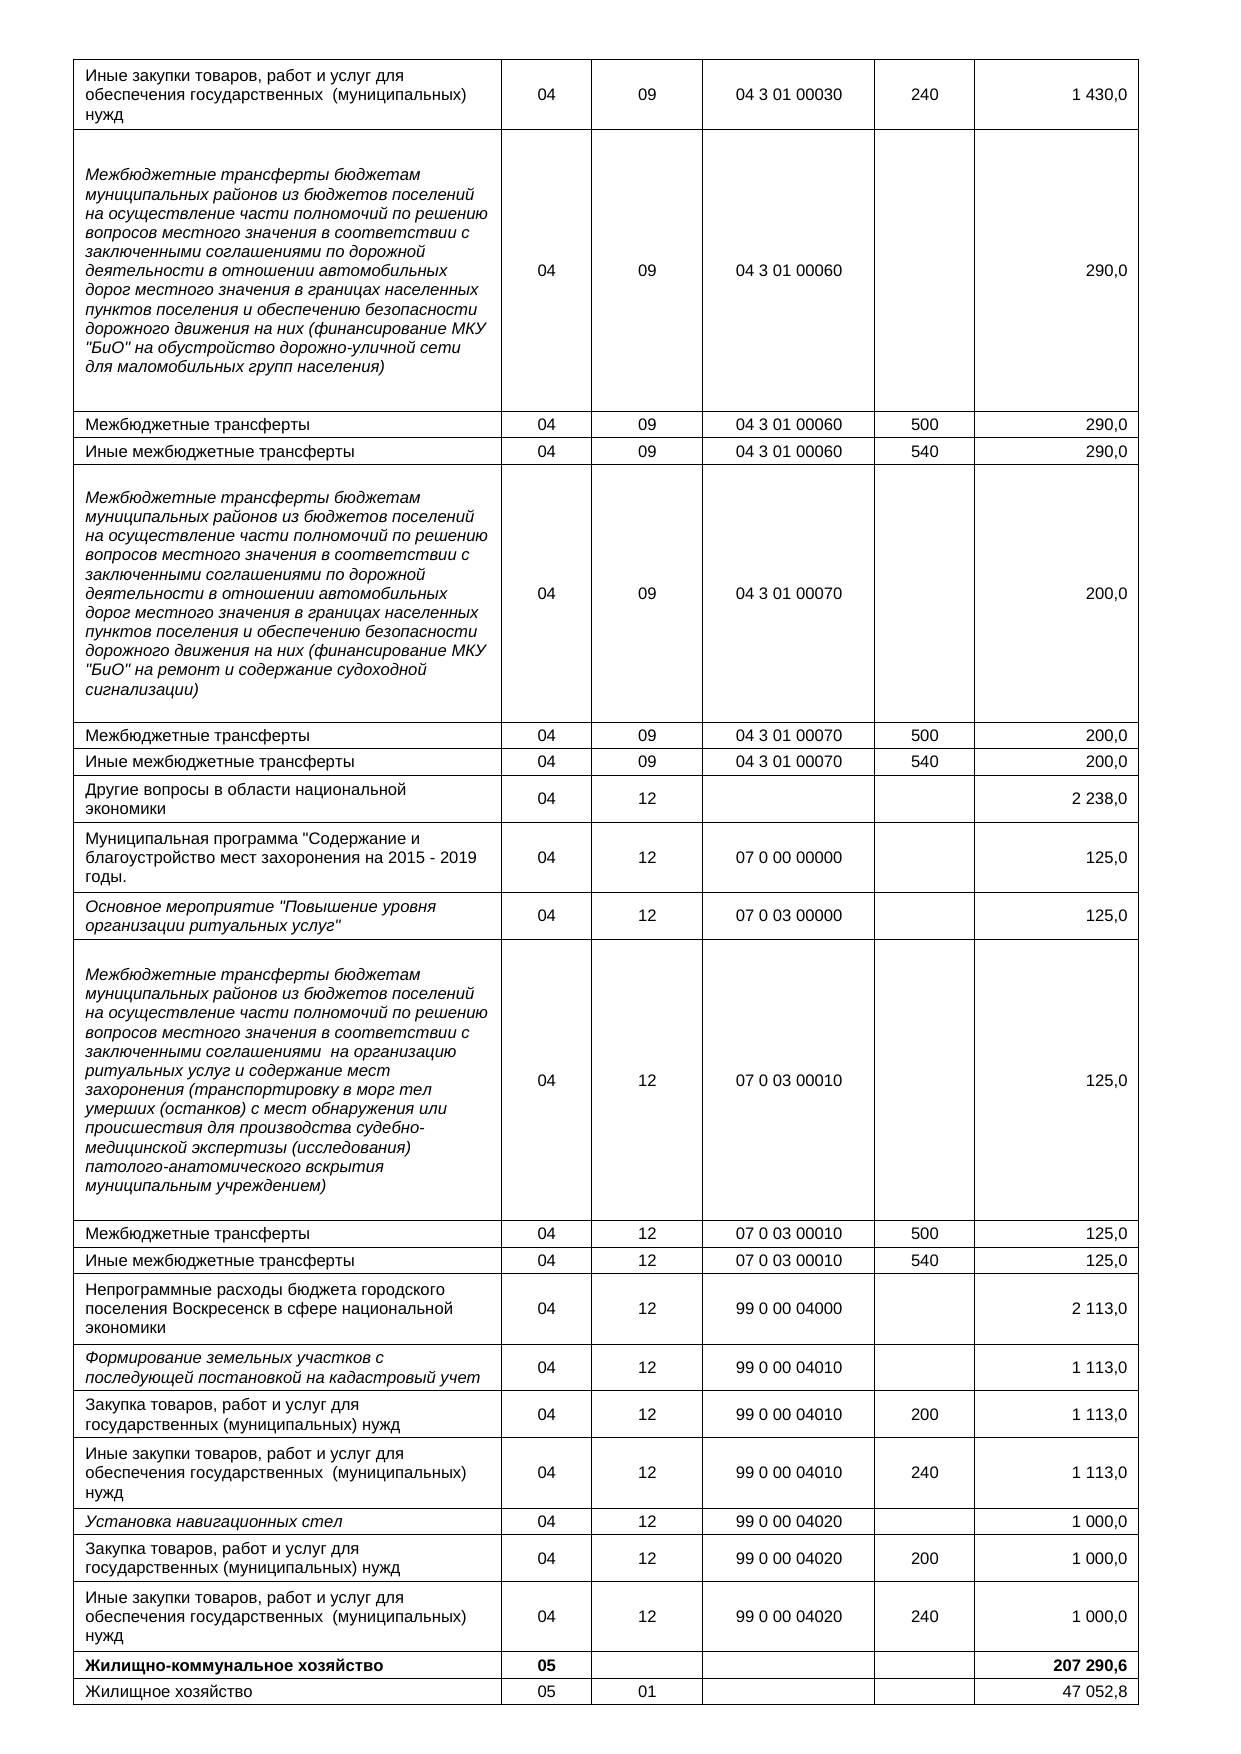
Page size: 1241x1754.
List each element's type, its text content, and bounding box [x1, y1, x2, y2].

table_cell 04 3 01 00030 [703, 60, 874, 129]
table_cell Иные межбюджетные трансферты [74, 1248, 501, 1273]
table_cell [875, 1679, 974, 1704]
table_cell 04 [502, 1221, 591, 1247]
table_cell Непрограммные расходы бюджета городского поселения Воскресенск в сфере национальной экономики [74, 1274, 501, 1343]
table_cell 04 [502, 1345, 591, 1390]
table_cell 12 [592, 1221, 702, 1247]
table_cell 04 3 01 00070 [703, 465, 874, 722]
table_cell 04 3 01 00060 [703, 130, 874, 411]
table_cell [875, 1509, 974, 1534]
table_cell 09 [592, 465, 702, 722]
table_cell 1 113,0 [975, 1438, 1138, 1507]
table_cell 04 [502, 1391, 591, 1437]
table_cell 04 3 01 00060 [703, 412, 874, 437]
table_cell 04 [502, 1582, 591, 1651]
table_cell Межбюджетные трансферты [74, 412, 501, 437]
table_cell 09 [592, 412, 702, 437]
table_cell Иные закупки товаров, работ и услуг для обеспечения государственных (муниципальных) нужд [74, 60, 501, 129]
table_cell 240 [875, 1582, 974, 1651]
table_cell 99 0 00 04010 [703, 1345, 874, 1390]
table_cell 99 0 00 04010 [703, 1438, 874, 1507]
table_cell 99 0 00 04020 [703, 1582, 874, 1651]
table_cell 07 0 03 00010 [703, 940, 874, 1220]
table_cell 99 0 00 04010 [703, 1391, 874, 1437]
table_cell 04 [502, 130, 591, 411]
table_cell 09 [592, 130, 702, 411]
table_cell 12 [592, 1274, 702, 1343]
table_cell 200,0 [975, 465, 1138, 722]
table_cell Межбюджетные трансферты бюджетам муниципальных районов из бюджетов поселений на осуществление части полномочий по решению вопросов местного значения в соответствии с заключенными соглашениями по дорожной деятельности в отношении автомобильных дорог местного значения в границах населенных пунктов поселения и обеспечению безопасности дорожного движения на них (финансирование МКУ "БиО" на ремонт и содержание судоходной сигнализации) [74, 465, 501, 722]
table_cell 12 [592, 893, 702, 939]
table_cell 04 [502, 465, 591, 722]
table_cell Другие вопросы в области национальной экономики [74, 776, 501, 822]
table_cell [875, 940, 974, 1220]
table_cell [703, 776, 874, 822]
table_cell 04 [502, 1509, 591, 1534]
table_cell 1 000,0 [975, 1582, 1138, 1651]
table_cell [875, 130, 974, 411]
table_cell Иные закупки товаров, работ и услуг для обеспечения государственных (муниципальных) нужд [74, 1438, 501, 1507]
table_cell 12 [592, 1535, 702, 1581]
table_cell 540 [875, 1248, 974, 1273]
table_cell [875, 1345, 974, 1390]
table_cell 99 0 00 04020 [703, 1509, 874, 1534]
table_cell 09 [592, 438, 702, 464]
table_cell 2 113,0 [975, 1274, 1138, 1343]
table_cell [875, 823, 974, 892]
table_cell 04 [502, 776, 591, 822]
table_cell 290,0 [975, 438, 1138, 464]
table_cell Закупка товаров, работ и услуг для государственных (муниципальных) нужд [74, 1535, 501, 1581]
table_cell 2 238,0 [975, 776, 1138, 822]
table_cell Муниципальная программа "Содержание и благоустройство мест захоронения на 2015 - 2019 годы. [74, 823, 501, 892]
table_cell [875, 776, 974, 822]
table_cell 240 [875, 60, 974, 129]
table_cell 200,0 [975, 749, 1138, 775]
table_cell 04 [502, 1274, 591, 1343]
table_cell [875, 893, 974, 939]
table_cell 04 [502, 412, 591, 437]
table_cell 200 [875, 1391, 974, 1437]
table_cell 07 0 03 00010 [703, 1248, 874, 1273]
table_cell 12 [592, 823, 702, 892]
table_cell [875, 465, 974, 722]
table_cell 12 [592, 776, 702, 822]
table_cell 09 [592, 723, 702, 748]
table_cell 1 000,0 [975, 1535, 1138, 1581]
table_cell 05 [502, 1679, 591, 1704]
table_cell 125,0 [975, 823, 1138, 892]
table_cell Иные закупки товаров, работ и услуг для обеспечения государственных (муниципальных) нужд [74, 1582, 501, 1651]
table_cell 47 052,8 [975, 1679, 1138, 1704]
table_cell 09 [592, 60, 702, 129]
table_cell Межбюджетные трансферты бюджетам муниципальных районов из бюджетов поселений на осуществление части полномочий по решению вопросов местного значения в соответствии с заключенными соглашениями по дорожной деятельности в отношении автомобильных дорог местного значения в границах населенных пунктов поселения и обеспечению безопасности дорожного движения на них (финансирование МКУ "БиО" на обустройство дорожно-уличной сети для маломобильных групп населения) [74, 130, 501, 411]
table_cell 04 3 01 00060 [703, 438, 874, 464]
table_cell [703, 1652, 874, 1678]
table_cell 12 [592, 1582, 702, 1651]
table_cell 04 [502, 723, 591, 748]
table_cell 200 [875, 1535, 974, 1581]
table_cell 04 [502, 1535, 591, 1581]
table_cell [875, 1652, 974, 1678]
table_cell 04 3 01 00070 [703, 723, 874, 748]
table_cell 240 [875, 1438, 974, 1507]
table_cell 540 [875, 438, 974, 464]
table_cell 99 0 00 04000 [703, 1274, 874, 1343]
table_cell 500 [875, 412, 974, 437]
table_cell 04 [502, 60, 591, 129]
table_cell 1 113,0 [975, 1345, 1138, 1390]
table_cell 12 [592, 1391, 702, 1437]
table_cell 12 [592, 1248, 702, 1273]
table_cell Основное мероприятие "Повышение уровня организации ритуальных услуг" [74, 893, 501, 939]
table_cell Закупка товаров, работ и услуг для государственных (муниципальных) нужд [74, 1391, 501, 1437]
table_cell 04 [502, 823, 591, 892]
table_cell 12 [592, 1509, 702, 1534]
table_cell 04 [502, 749, 591, 775]
table_cell [703, 1679, 874, 1704]
table_cell Формирование земельных участков с последующей постановкой на кадастровый учет [74, 1345, 501, 1390]
table_cell 125,0 [975, 1221, 1138, 1247]
table_cell 290,0 [975, 130, 1138, 411]
table_cell 04 [502, 940, 591, 1220]
table_cell 125,0 [975, 940, 1138, 1220]
table_cell 12 [592, 1345, 702, 1390]
table_cell 200,0 [975, 723, 1138, 748]
table_cell [592, 1652, 702, 1678]
table_cell 125,0 [975, 893, 1138, 939]
table_cell 04 [502, 1438, 591, 1507]
table_cell 07 0 00 00000 [703, 823, 874, 892]
table_cell Жилищно-коммунальное хозяйство [74, 1652, 501, 1678]
table_cell 05 [502, 1652, 591, 1678]
table_cell 07 0 03 00000 [703, 893, 874, 939]
table_cell Установка навигационных стел [74, 1509, 501, 1534]
table_cell 04 [502, 438, 591, 464]
table_cell 1 113,0 [975, 1391, 1138, 1437]
table_cell 500 [875, 723, 974, 748]
table_cell 500 [875, 1221, 974, 1247]
table_cell 207 290,6 [975, 1652, 1138, 1678]
table_cell 125,0 [975, 1248, 1138, 1273]
table_cell Межбюджетные трансферты [74, 1221, 501, 1247]
table_cell 07 0 03 00010 [703, 1221, 874, 1247]
table_cell 540 [875, 749, 974, 775]
table_cell [875, 1274, 974, 1343]
table_cell 04 [502, 1248, 591, 1273]
table_cell 09 [592, 749, 702, 775]
table_cell 04 3 01 00070 [703, 749, 874, 775]
table_cell Иные межбюджетные трансферты [74, 749, 501, 775]
table_cell Межбюджетные трансферты бюджетам муниципальных районов из бюджетов поселений на осуществление части полномочий по решению вопросов местного значения в соответствии с заключенными соглашениями на организацию ритуальных услуг и содержание мест захоронения (транспортировку в морг тел умерших (останков) с мест обнаружения или происшествия для производства судебно-медицинской экспертизы (исследования) патолого-анатомического вскрытия муниципальным учреждением) [74, 940, 501, 1220]
table_cell 12 [592, 940, 702, 1220]
table_cell 04 [502, 893, 591, 939]
table_cell 99 0 00 04020 [703, 1535, 874, 1581]
table_cell 01 [592, 1679, 702, 1704]
table_cell Жилищное хозяйство [74, 1679, 501, 1704]
table_cell Иные межбюджетные трансферты [74, 438, 501, 464]
table_cell 1 000,0 [975, 1509, 1138, 1534]
table_cell 290,0 [975, 412, 1138, 437]
table_cell 12 [592, 1438, 702, 1507]
table_cell 1 430,0 [975, 60, 1138, 129]
table_cell Межбюджетные трансферты [74, 723, 501, 748]
